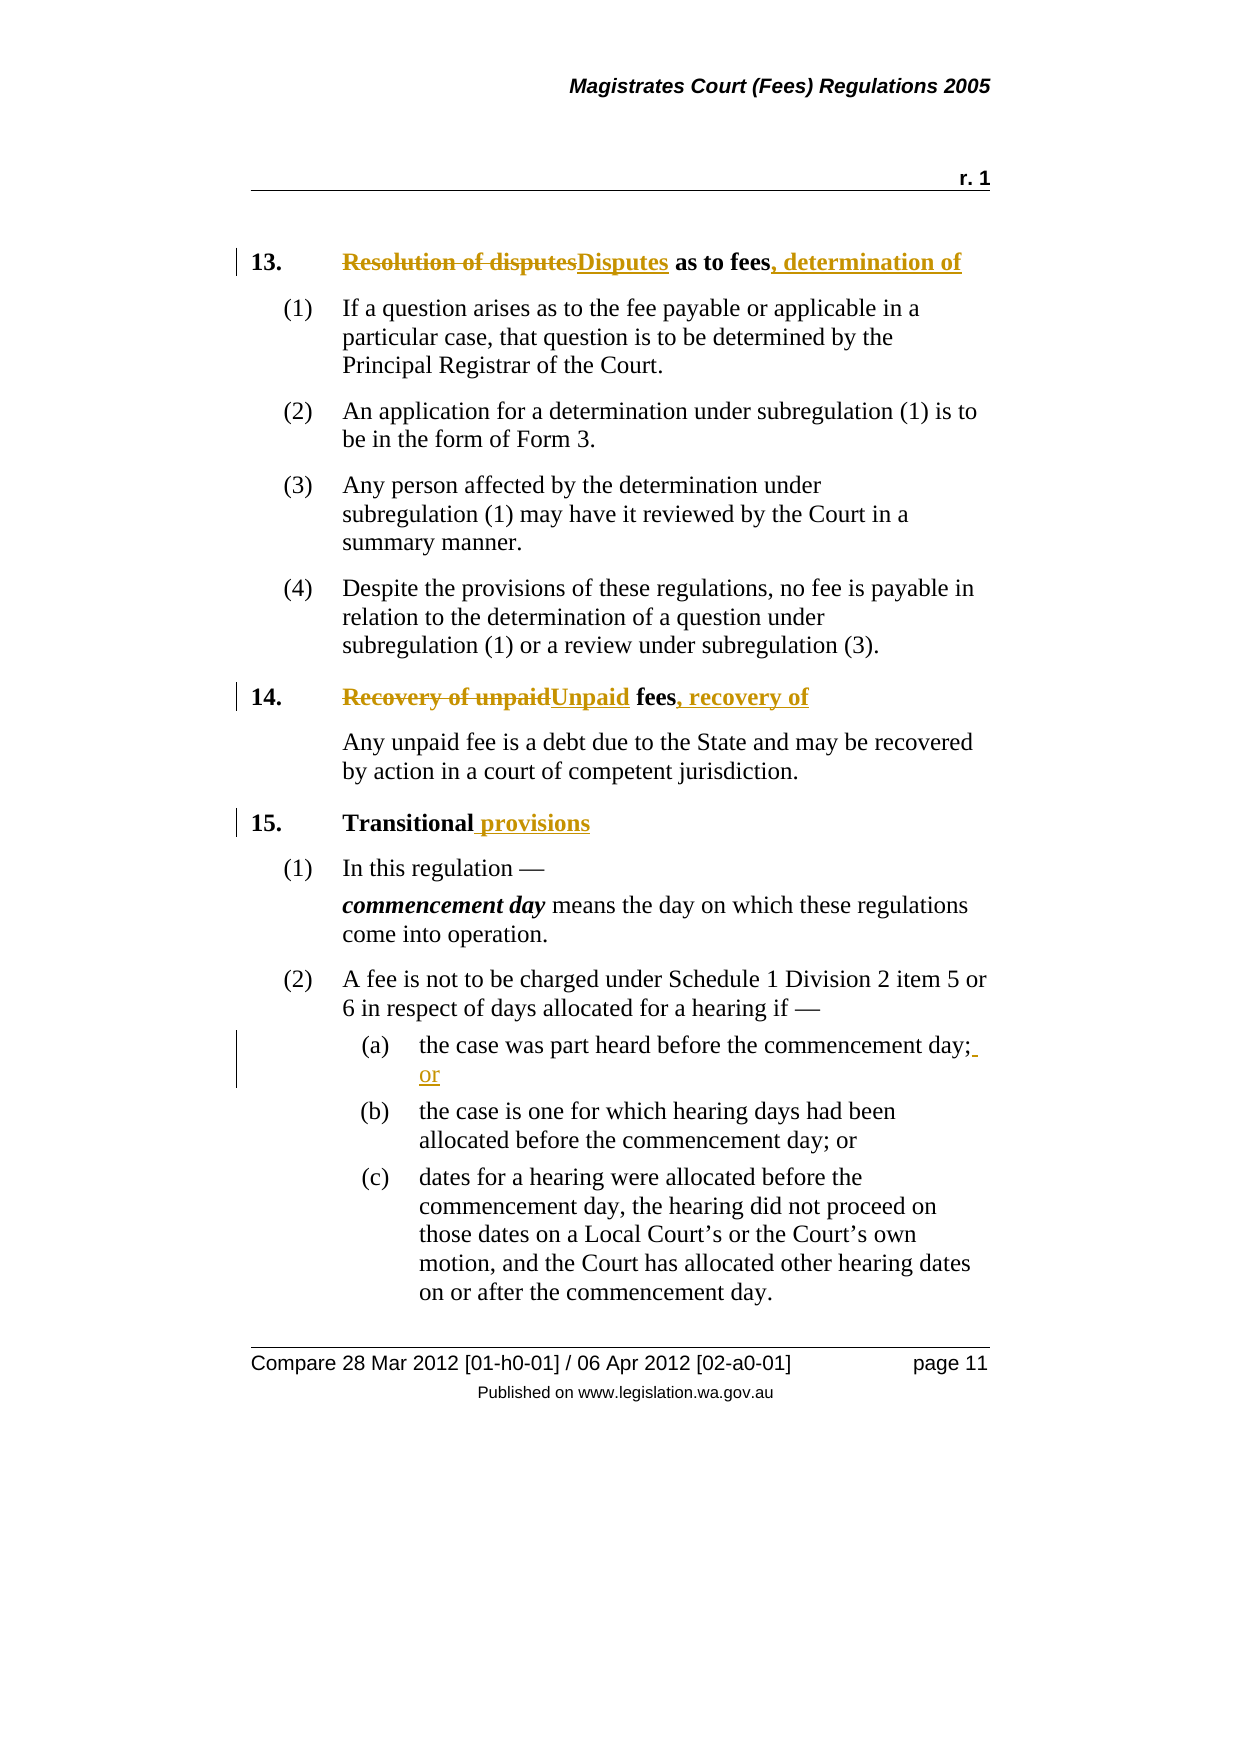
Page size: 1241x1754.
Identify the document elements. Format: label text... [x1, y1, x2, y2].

subtitle 14. fees [251, 682, 990, 711]
text (b) the case is one for which hearing days had been allocated before the commencement day; or [251, 1096, 990, 1154]
text commencement day means the day on which these regulations come into operation. [251, 890, 990, 948]
text (1) If a question arises as to the fee payable or applicable in a particular case, that question is to be determined by the Principal Registrar of the Court. [251, 293, 990, 379]
subtitle 13. as to fees [251, 247, 990, 276]
subtitle 15. Transitional [251, 808, 990, 837]
text (3) Any person affected by the determination under subregulation (1) may have it reviewed by the Court in a summary manner. [251, 470, 990, 556]
text Any unpaid fee is a debt due to the State and may be recovered by action in a court of competent jurisdiction. [251, 727, 990, 785]
text (c) dates for a hearing were allocated before the commencement day, the hearing did not proceed on those dates on a ’s or the Court’s own motion, and the Court has allocated other hearing dates on or after the commencement day. [251, 1162, 990, 1306]
text (1) In this regulation — [251, 853, 990, 882]
text (2) A fee is not to be charged under Schedule 1 Division 2 item 5 or 6 in respect of days allocated for a hearing if — [251, 964, 990, 1022]
text (2) An application for a determination under subregulation (1) is to be in the form of Form 3. [251, 396, 990, 453]
text (4) Despite the provisions of these regulations, no fee is payable in relation to the determination of a question under subregulation (1) or a review under subregulation (3). [251, 573, 990, 659]
text (a) the case was part heard before the commencement day; [251, 1030, 990, 1088]
